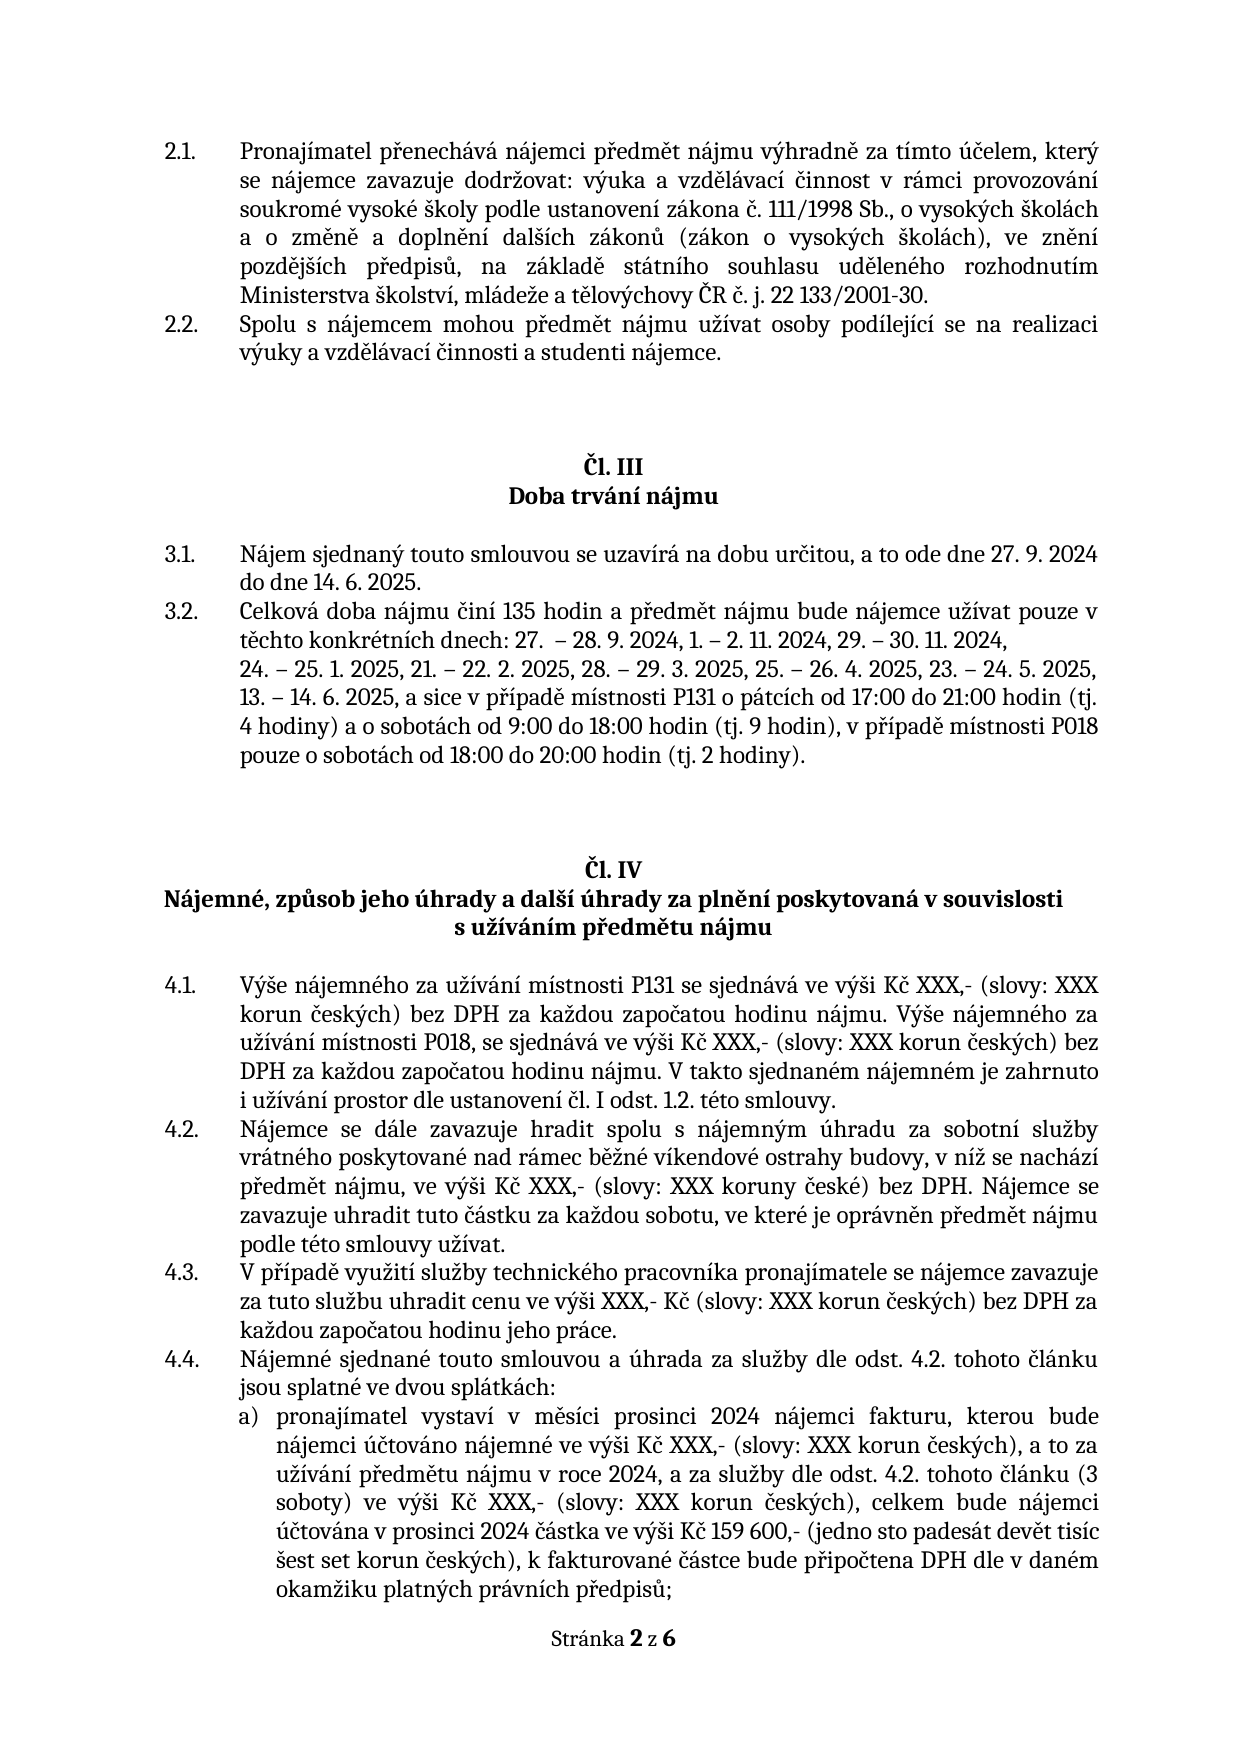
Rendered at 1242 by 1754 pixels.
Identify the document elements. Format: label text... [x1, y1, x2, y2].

list Výše nájemného za užívání místnosti P131 se sjednává ve výši Kč XXX,- (slovy: XXX korun českých) bez DPH za každou započatou hodinu nájmu. Výše nájemného za užívání místnosti P018, se sjednává ve výši Kč XXX,- (slovy: XXX korun českých) bez DPH za každou započatou hodinu nájmu. V takto sjednaném nájemném je zahrnuto i užívání prostor dle ustanovení čl. I odst. 1.2. této smlouvy. [164, 971, 1100, 1114]
list Nájemné sjednané touto smlouvou a úhrada za služby dle odst. 4.2. tohoto článku jsou splatné ve dvou splátkách: [164, 1344, 1100, 1402]
list Nájemce se dále zavazuje hradit spolu s nájemným úhradu za sobotní služby vrátného poskytované nad rámec běžné víkendové ostrahy budovy, v níž se nachází předmět nájmu, ve výši Kč XXX,- (slovy: XXX koruny české) bez DPH. Nájemce se zavazuje uhradit tuto částku za každou sobotu, ve které je oprávněn předmět nájmu podle této smlouvy užívat. [164, 1114, 1100, 1258]
list V případě využití služby technického pracovníka pronajímatele se nájemce zavazuje za tuto službu uhradit cenu ve výši XXX,- Kč (slovy: XXX korun českých) bez DPH za každou započatou hodinu jeho práce. [164, 1258, 1100, 1344]
list Nájem sjednaný touto smlouvou se uzavírá na dobu určitou, a to ode dne 27. 9. 2024 do dne 14. 6. 2025. [164, 539, 1100, 597]
text s užíváním předmětu nájmu [127, 913, 1100, 942]
text Čl. IV [127, 856, 1100, 884]
text Doba trvání nájmu [127, 482, 1100, 511]
text Čl. III [127, 453, 1100, 482]
list Spolu s nájemcem mohou předmět nájmu užívat osoby podílející se na realizaci výuky a vzdělávací činnosti a studenti nájemce. [164, 309, 1100, 367]
text Nájemné, způsob jeho úhrady a další úhrady za plnění poskytovaná v souvislosti [127, 884, 1100, 913]
list Celková doba nájmu činí 135 hodin a předmět nájmu bude nájemce užívat pouze v těchto konkrétních dnech: 27. – 28. 9. 2024, 1. – 2. 11. 2024, 29. – 30. 11. 2024, [164, 597, 1100, 654]
list 24. – 25. 1. 2025, 21. – 22. 2. 2025, 28. – 29. 3. 2025, 25. – 26. 4. 2025, 23. – 24. 5. 2025, 13. – 14. 6. 2025, a sice v případě místnosti P131 o pátcích od 17:00 do 21:00 hodin (tj. 4 hodiny) a o sobotách od 9:00 do 18:00 hodin (tj. 9 hodin), v případě místnosti P018 pouze o sobotách od 18:00 do 20:00 hodin (tj. 2 hodiny). [239, 654, 1100, 769]
list Pronajímatel přenechává nájemci předmět nájmu výhradně za tímto účelem, který se nájemce zavazuje dodržovat: výuka a vzdělávací činnost v rámci provozování soukromé vysoké školy podle ustanovení zákona č. 111/1998 Sb., o vysokých školách a o změně a doplnění dalších zákonů (zákon o vysokých školách), ve znění pozdějších předpisů, na základě státního souhlasu uděleného rozhodnutím Ministerstva školství, mládeže a tělovýchovy ČR č. j. 22 133/2001-30. [164, 137, 1100, 309]
list pronajímatel vystaví v měsíci prosinci 2024 nájemci fakturu, kterou bude nájemci účtováno nájemné ve výši Kč XXX,- (slovy: XXX korun českých), a to za užívání předmětu nájmu v roce 2024, a za služby dle odst. 4.2. tohoto článku (3 soboty) ve výši Kč XXX,- (slovy: XXX korun českých), celkem bude nájemci účtována v prosinci 2024 částka ve výši Kč 159 600,- (jedno sto padesát devět tisíc šest set korun českých), k fakturované částce bude připočtena DPH dle v daném okamžiku platných právních předpisů; [238, 1402, 1100, 1603]
